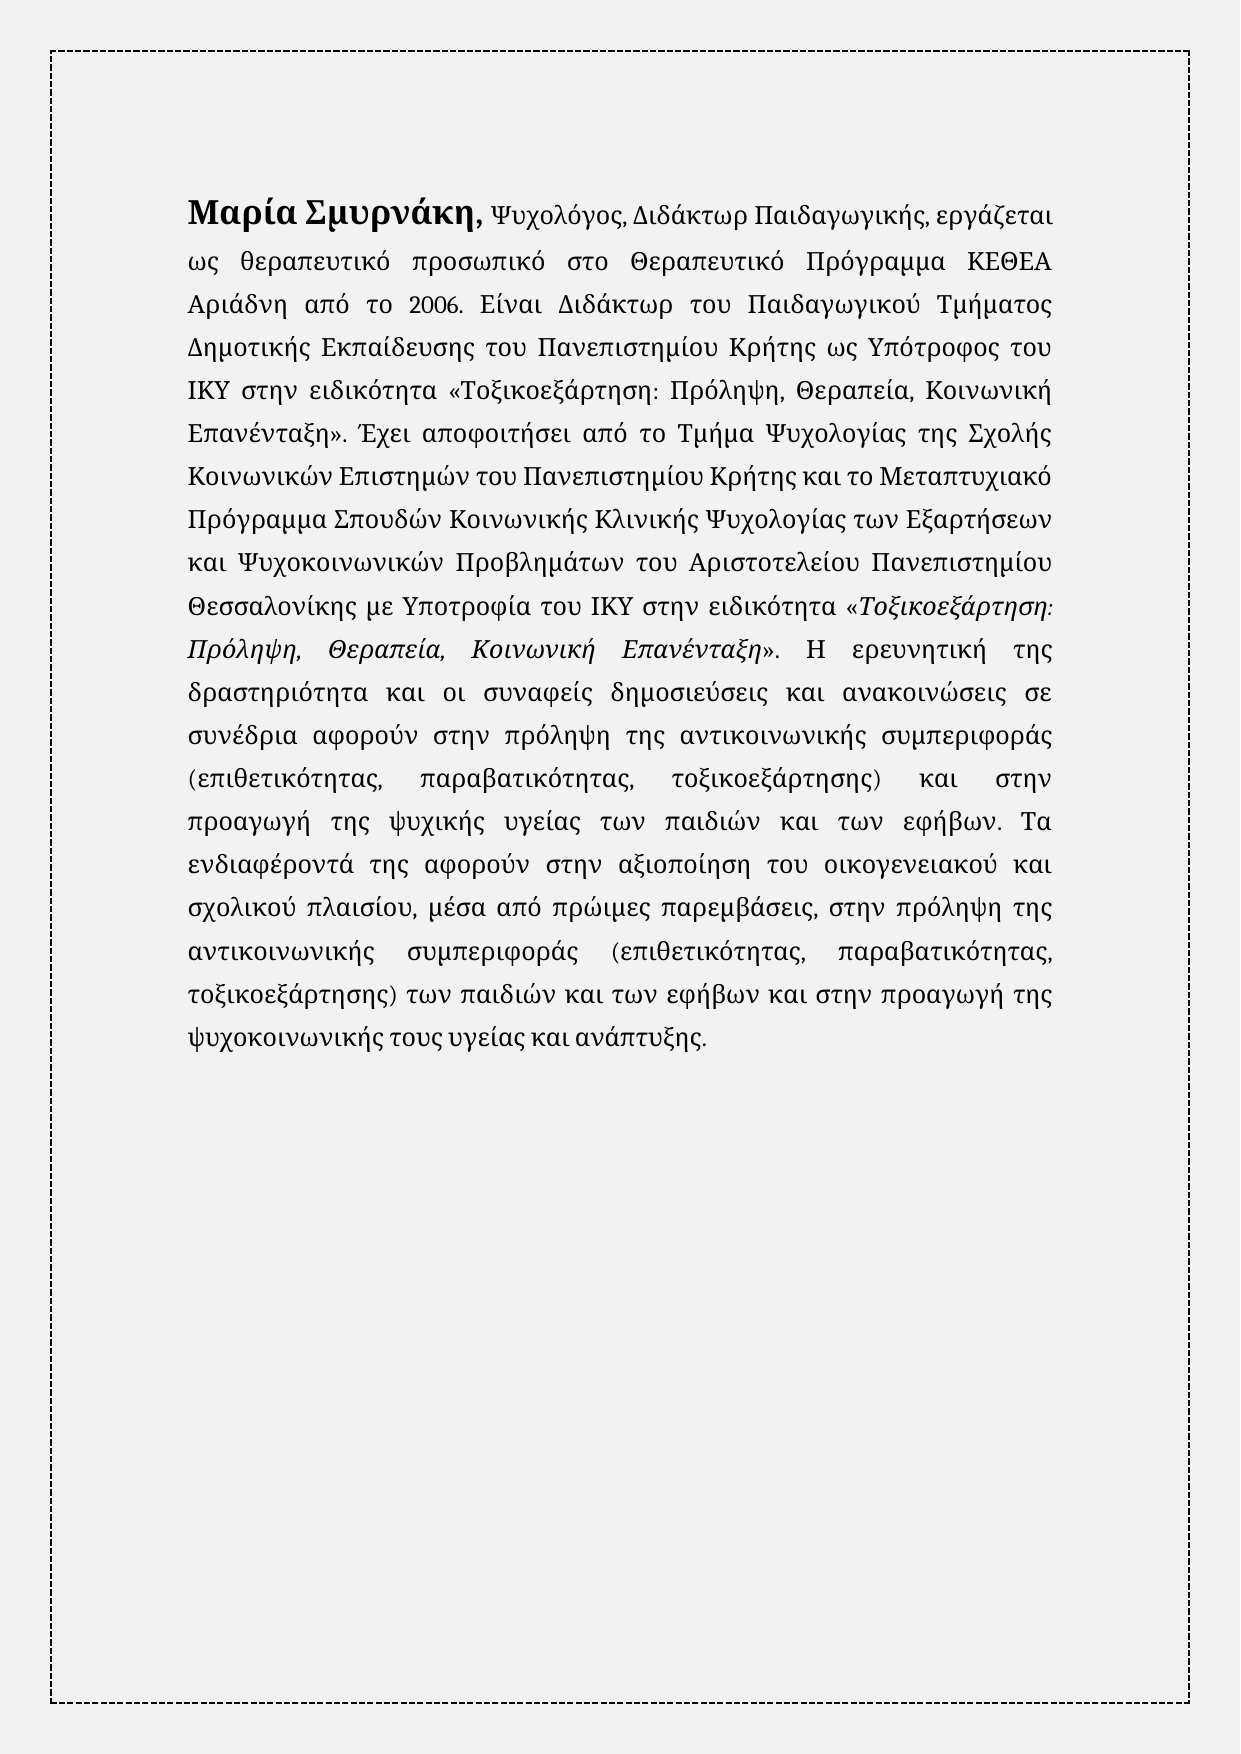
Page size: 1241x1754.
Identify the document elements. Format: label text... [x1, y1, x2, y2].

text Μαρία Σμυρνάκη, Ψυχολόγος, Διδάκτωρ Παιδαγωγικής, εργάζεται ως θεραπευτικό προσωπικό στο Θεραπευτικό Πρόγραμμα ΚΕΘΕΑ Αριάδνη από το 2006. Είναι Διδάκτωρ του Παιδαγωγικού Τμήματος Δημοτικής Εκπαίδευσης του Πανεπιστημίου Κρήτης ως Υπότροφος του ΙΚΥ στην ειδικότητα «Τοξικοεξάρτηση: Πρόληψη, Θεραπεία, Κοινωνική Επανένταξη». Έχει αποφοιτήσει από το Τμήμα Ψυχολογίας της Σχολής Κοινωνικών Επιστημών του Πανεπιστημίου Κρήτης και το Μεταπτυχιακό Πρόγραμμα Σπουδών Κοινωνικής Κλινικής Ψυχολογίας των Εξαρτήσεων και Ψυχοκοινωνικών Προβλημάτων του Αριστοτελείου Πανεπιστημίου Θεσσαλονίκης με Υποτροφία του ΙΚΥ στην ειδικότητα «Τοξικοεξάρτηση: Πρόληψη, Θεραπεία, Κοινωνική Επανένταξη». Η ερευνητική της δραστηριότητα και οι συναφείς δημοσιεύσεις και ανακοινώσεις σε συνέδρια αφορούν στην πρόληψη της αντικοινωνικής συμπεριφοράς (επιθετικότητας, παραβατικότητας, τοξικοεξάρτησης) και στην προαγωγή της ψυχικής υγείας των παιδιών και των εφήβων. Τα ενδιαφέροντά της αφορούν στην αξιοποίηση του οικογενειακού και σχολικού πλαισίου, μέσα από πρώιμες παρεμβάσεις, στην πρόληψη της αντικοινωνικής συμπεριφοράς (επιθετικότητας, παραβατικότητας, τοξικοεξάρτησης) των παιδιών και των εφήβων και στην προαγωγή της ψυχοκοινωνικής τους υγείας και ανάπτυξης. [187, 150, 1053, 1052]
